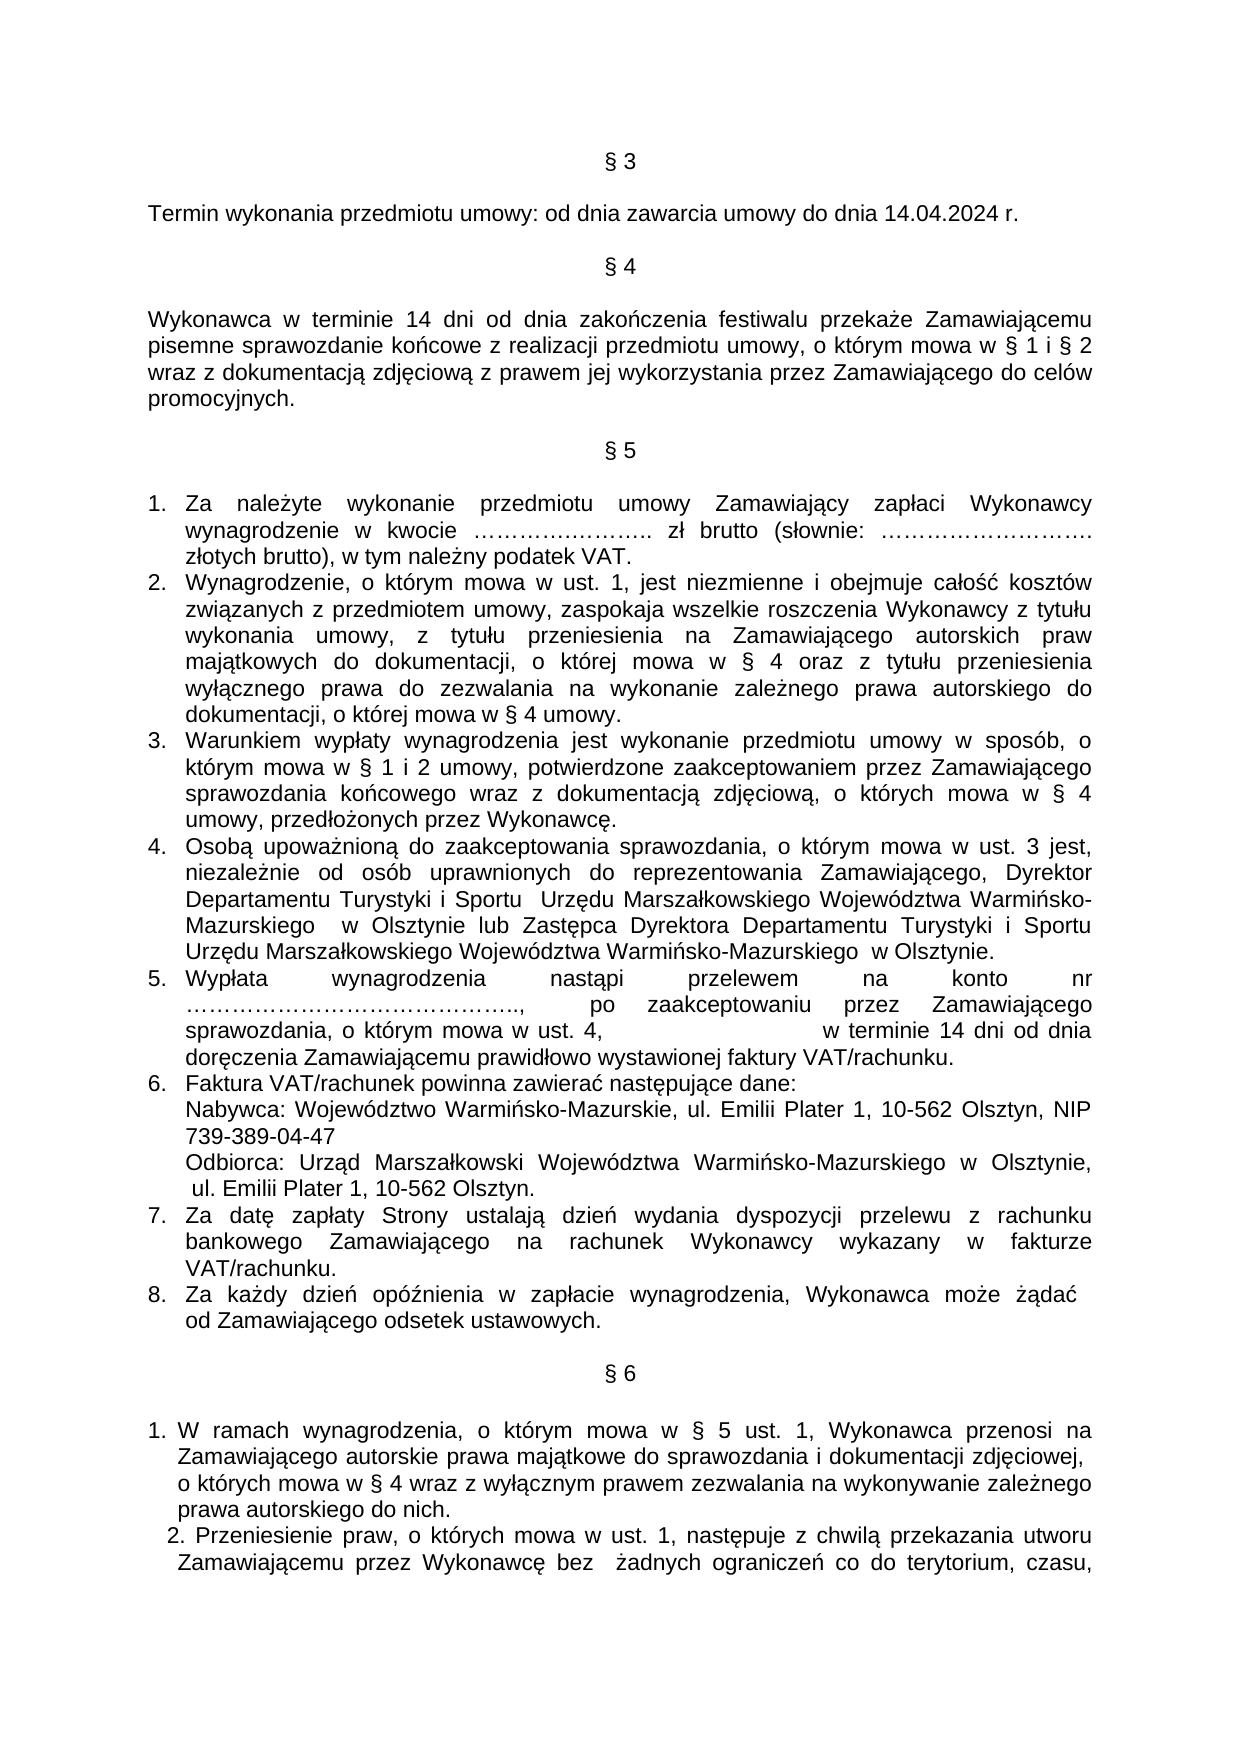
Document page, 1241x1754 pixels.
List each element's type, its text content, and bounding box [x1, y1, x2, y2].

text § 4 [148, 253, 1093, 279]
list Warunkiem wypłaty wynagrodzenia jest wykonanie przedmiotu umowy w sposób, o którym mowa w § 1 i 2 umowy, potwierdzone zaakceptowaniem przez Zamawiającego sprawozdania końcowego wraz z dokumentacją zdjęciową, o których mowa w § 4 umowy, przedłożonych przez Wykonawcę. [148, 727, 1093, 833]
list Wypłata wynagrodzenia nastąpi przelewem na konto nr …………………………………….., po zaakceptowaniu przez Zamawiającego sprawozdania, o którym mowa w ust. 4, w terminie 14 dni od dnia doręczenia Zamawiającemu prawidłowo wystawionej faktury VAT/rachunku. [148, 964, 1093, 1070]
list W ramach wynagrodzenia, o którym mowa w § 5 ust. 1, Wykonawca przenosi na Zamawiającego autorskie prawa majątkowe do sprawozdania i dokumentacji zdjęciowej, o których mowa w § 4 wraz z wyłącznym prawem zezwalania na wykonywanie zależnego prawa autorskiego do nich. [148, 1417, 1093, 1522]
text § 3 [148, 148, 1093, 174]
list Wynagrodzenie, o którym mowa w ust. 1, jest niezmienne i obejmuje całość kosztów związanych z przedmiotem umowy, zaspokaja wszelkie roszczenia Wykonawcy z tytułu wykonania umowy, z tytułu przeniesienia na Zamawiającego autorskich praw majątkowych do dokumentacji, o której mowa w § 4 oraz z tytułu przeniesienia wyłącznego prawa do zezwalania na wykonanie zależnego prawa autorskiego do dokumentacji, o której mowa w § 4 umowy. [148, 569, 1093, 727]
list Za datę zapłaty Strony ustalają dzień wydania dyspozycji przelewu z rachunku bankowego Zamawiającego na rachunek Wykonawcy wykazany w fakturze VAT/rachunku. [148, 1202, 1093, 1281]
list Wykonawca w terminie 14 dni od dnia zakończenia festiwalu przekaże Zamawiającemu pisemne sprawozdanie końcowe z realizacji przedmiotu umowy, o którym mowa w § 1 i § 2 wraz z dokumentacją zdjęciową z prawem jej wykorzystania przez Zamawiającego do celów promocyjnych. [148, 306, 1093, 411]
text § 5 [148, 437, 1093, 464]
list Termin wykonania przedmiotu umowy: od dnia zawarcia umowy do dnia 14.04.2024 r. [148, 200, 1093, 227]
text Nabywca: Województwo Warmińsko-Mazurskie, ul. Emilii Plater 1, 10-562 Olsztyn, NIP 739-389-04-47 [185, 1096, 1093, 1149]
text Odbiorca: Urząd Marszałkowski Województwa Warmińsko-Mazurskiego w Olsztynie, ul. Emilii Plater 1, 10-562 Olsztyn. [185, 1149, 1093, 1202]
list Faktura VAT/rachunek powinna zawierać następujące dane: [148, 1070, 1093, 1096]
text § 6 [148, 1360, 1093, 1386]
list Osobą upoważnioną do zaakceptowania sprawozdania, o którym mowa w ust. 3 jest, niezależnie od osób uprawnionych do reprezentowania Zamawiającego, Dyrektor Departamentu Turystyki i Sportu Urzędu Marszałkowskiego Województwa Warmińsko-Mazurskiego w Olsztynie lub Zastępca Dyrektora Departamentu Turystyki i Sportu Urzędu Marszałkowskiego Województwa Warmińsko-Mazurskiego w Olsztynie. [148, 833, 1093, 964]
list Za należyte wykonanie przedmiotu umowy Zamawiający zapłaci Wykonawcy wynagrodzenie w kwocie ………….……….. zł brutto (słownie: ………………………. złotych brutto), w tym należny podatek VAT. [148, 490, 1093, 569]
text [118, 1522, 1093, 1575]
list Za każdy dzień opóźnienia w zapłacie wynagrodzenia, Wykonawca może żądać od Zamawiającego odsetek ustawowych. [148, 1281, 1093, 1333]
